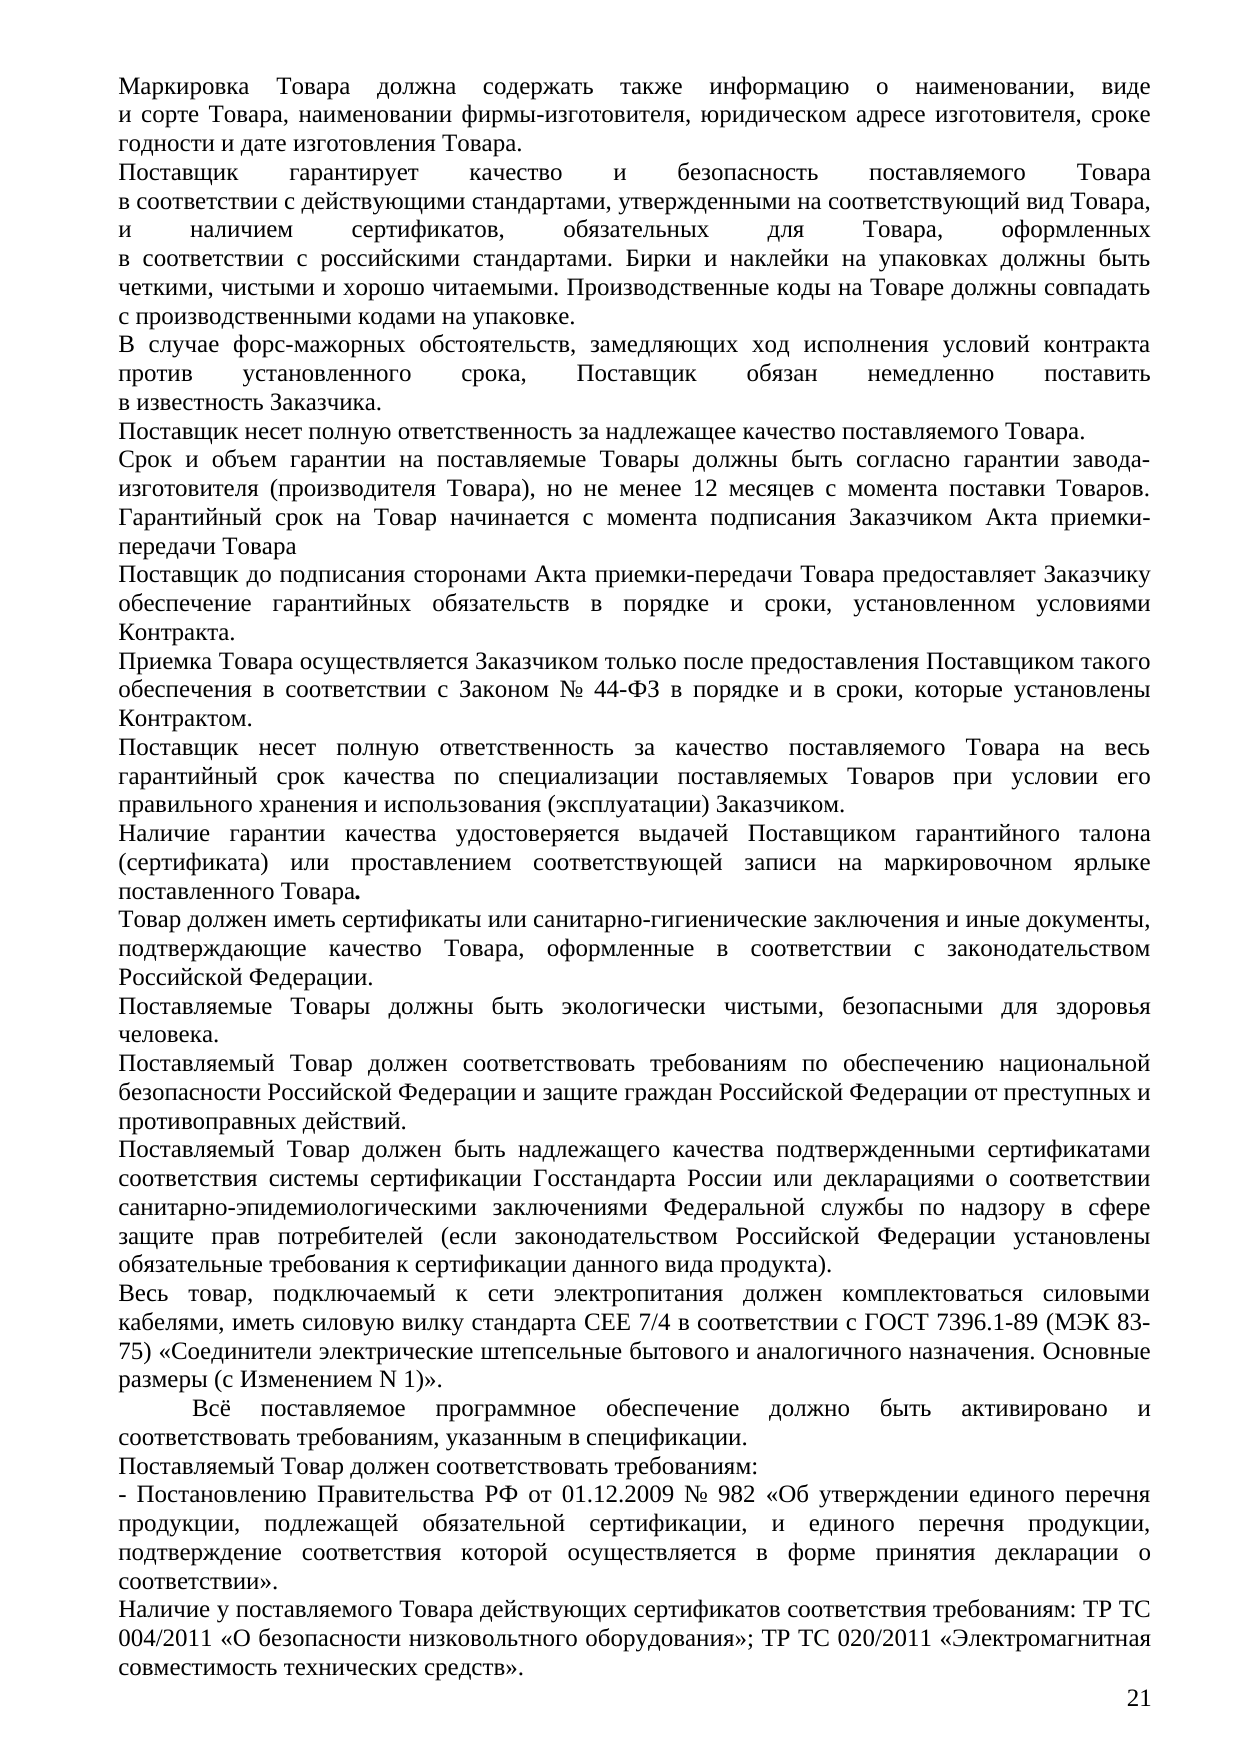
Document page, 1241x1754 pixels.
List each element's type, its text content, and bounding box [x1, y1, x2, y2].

text В случае форс-мажорных обстоятельств, замедляющих ход исполнения условий контракта против установленного срока, Поставщик обязан немедленно поставить в известность Заказчика. [118, 329, 1152, 416]
text Товар должен иметь сертификаты или санитарно-гигиенические заключения и иные документы, подтверждающие качество Товара, оформленные в соответствии с законодательством Российской Федерации. [118, 904, 1152, 991]
text Поставляемый Товар должен соответствовать требованиям: [118, 1451, 1152, 1479]
text Поставщик гарантирует качество и безопасность поставляемого Товара в соответствии с действующими стандартами, утвержденными на соответствующий вид Товара, и наличием сертификатов, обязательных для Товара, оформленных в соответствии с российскими стандартами. Бирки и наклейки на упаковках должны быть четкими, чистыми и хорошо читаемыми. Производственные коды на Товаре должны совпадать с производственными кодами на упаковке. [118, 157, 1152, 329]
text Поставляемые Товары должны быть экологически чистыми, безопасными для здоровья человека. [118, 991, 1152, 1048]
text Поставляемый Товар должен быть надлежащего качества подтвержденными сертификатами соответствия системы сертификации Госстандарта России или декларациями о соответствии санитарно-эпидемиологическими заключениями Федеральной службы по надзору в сфере защите прав потребителей (если законодательством Российской Федерации установлены обязательные требования к сертификации данного вида продукта). [118, 1134, 1152, 1278]
text Наличие у поставляемого Товара действующих сертификатов соответствия требованиям: ТР ТС 004/2011 «О безопасности низковольтного оборудования»; ТР ТС 020/2011 «Электромагнитная совместимость технических средств». [118, 1594, 1152, 1681]
text Поставщик несет полную ответственность за надлежащее качество поставляемого Товара. [118, 416, 1152, 444]
text Наличие гарантии качества удостоверяется выдачей Поставщиком гарантийного талона (сертификата) или проставлением соответствующей записи на маркировочном ярлыке поставленного Товара. [118, 818, 1152, 904]
text Приемка Товара осуществляется Заказчиком только после предоставления Поставщиком такого обеспечения в соответствии с Законом № 44-ФЗ в порядке и в сроки, которые установлены Контрактом. [118, 646, 1152, 732]
text Поставщик до подписания сторонами Акта приемки-передачи Товара предоставляет Заказчику обеспечение гарантийных обязательств в порядке и сроки, установленном условиями Контракта. [118, 559, 1152, 646]
text Маркировка Товара должна содержать также информацию о наименовании, виде и сорте Товара, наименовании фирмы-изготовителя, юридическом адресе изготовителя, сроке годности и дате изготовления Товара. [118, 71, 1152, 157]
text Срок и объем гарантии на поставляемые Товары должны быть согласно гарантии завода-изготовителя (производителя Товара), но не менее 12 месяцев с момента поставки Товаров. Гарантийный срок на Товар начинается с момента подписания Заказчиком Акта приемки-передачи Товара [118, 444, 1152, 559]
text Всё поставляемое программное обеспечение должно быть активировано и соответствовать требованиям, указанным в спецификации. [118, 1393, 1152, 1451]
text - Постановлению Правительства РФ от 01.12.2009 № 982 «Об утверждении единого перечня продукции, подлежащей обязательной сертификации, и единого перечня продукции, подтверждение соответствия которой осуществляется в форме принятия декларации о соответствии». [118, 1479, 1152, 1594]
text Поставляемый Товар должен соответствовать требованиям по обеспечению национальной безопасности Российской Федерации и защите граждан Российской Федерации от преступных и противоправных действий. [118, 1048, 1152, 1134]
text Поставщик несет полную ответственность за качество поставляемого Товара на весь гарантийный срок качества по специализации поставляемых Товаров при условии его правильного хранения и использования (эксплуатации) Заказчиком. [118, 732, 1152, 818]
text Весь товар, подключаемый к сети электропитания должен комплектоваться силовыми кабелями, иметь силовую вилку стандарта СЕЕ 7/4 в соответствии с ГОСТ 7396.1-89 (МЭК 83-75) «Соединители электрические штепсельные бытового и аналогичного назначения. Основные размеры (с Изменением N 1)». [118, 1278, 1152, 1393]
